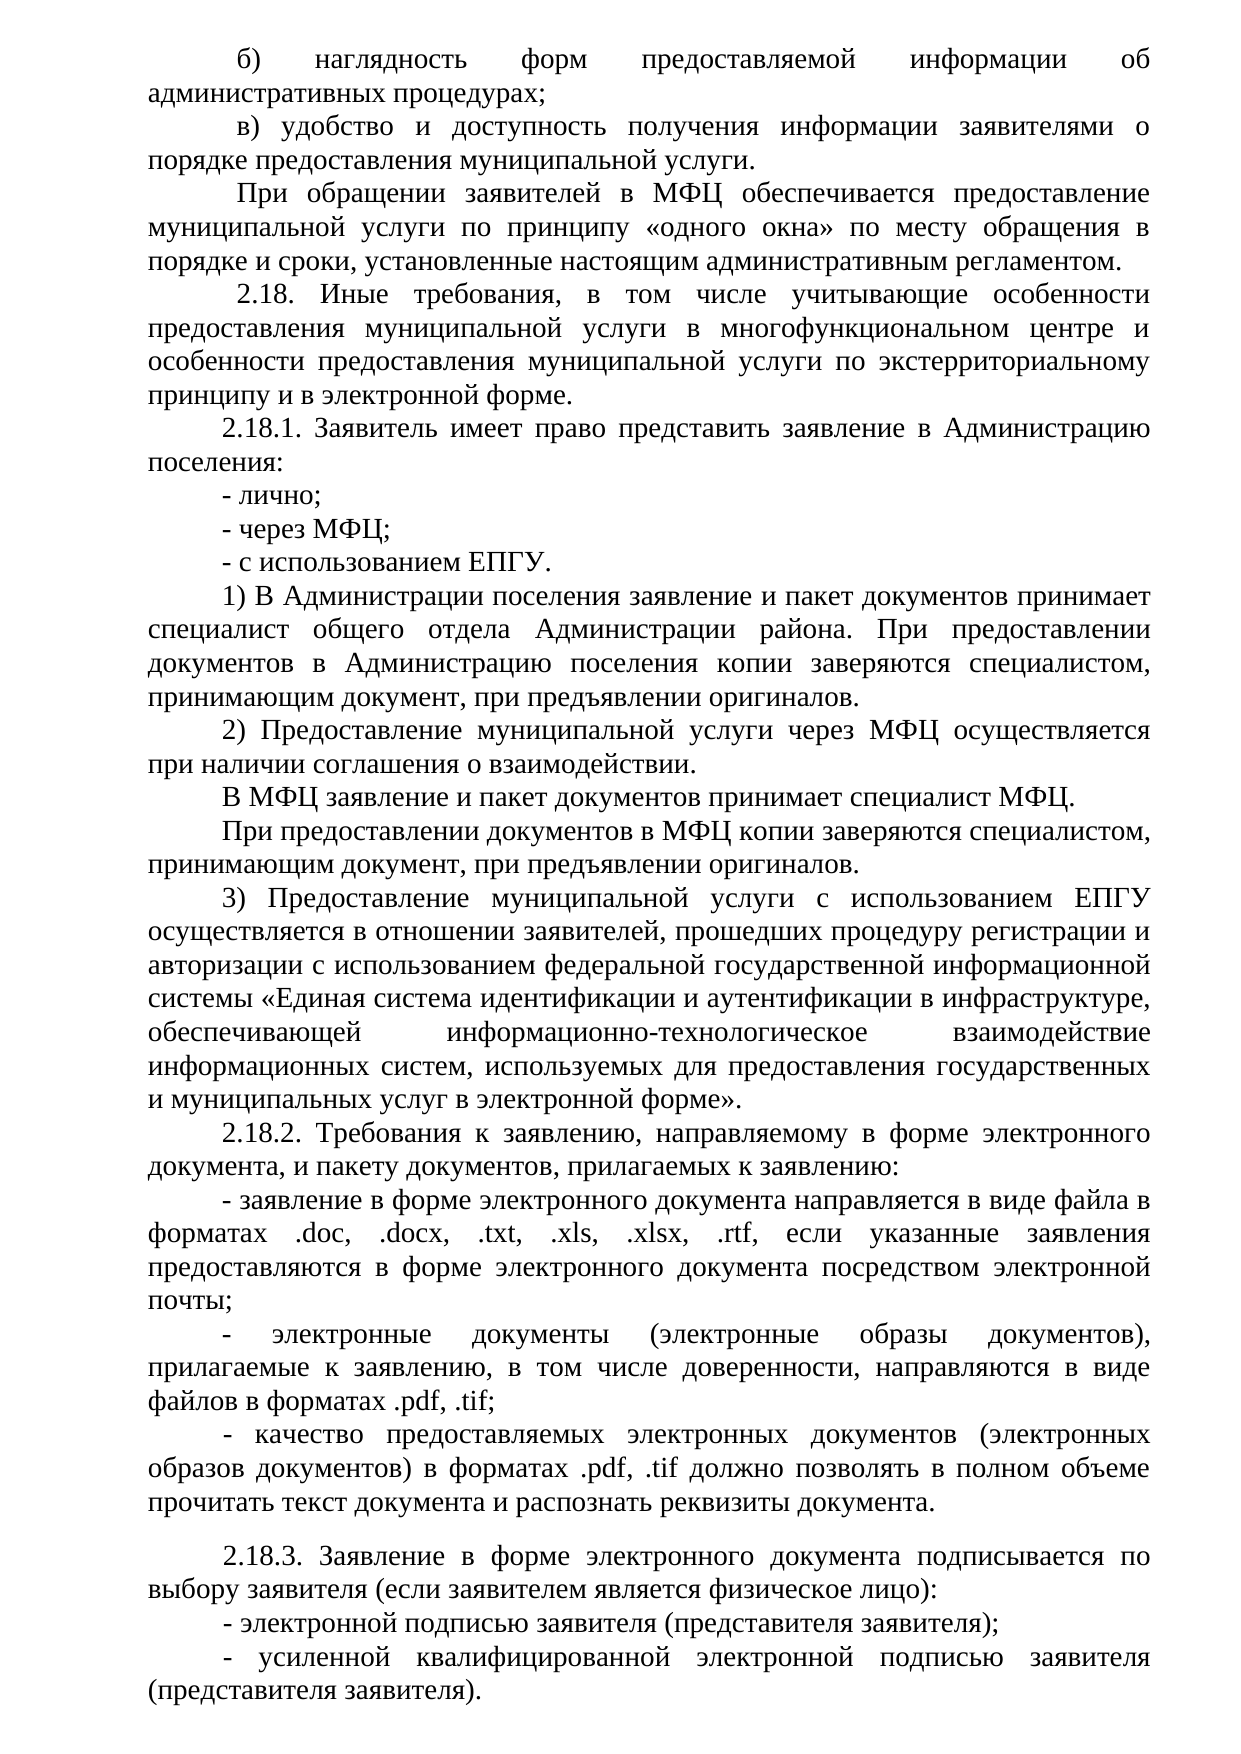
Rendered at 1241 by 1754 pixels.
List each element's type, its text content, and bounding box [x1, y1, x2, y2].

text - электронные документы (электронные образы документов), прилагаемые к заявлению, в том числе доверенности, направляются в виде файлов в форматах .pdf, .tif; [148, 1316, 1152, 1417]
text 2.18.2. Требования к заявлению, направляемому в форме электронного документа, и пакету документов, прилагаемых к заявлению: [148, 1115, 1152, 1182]
text В МФЦ заявление и пакет документов принимает специалист МФЦ. [148, 779, 1152, 813]
text - через МФЦ; [148, 511, 1152, 544]
text 2.18.3. Заявление в форме электронного документа подписывается по выбору заявителя (если заявителем является физическое лицо): [148, 1538, 1152, 1605]
text - усиленной квалифицированной электронной подписью заявителя (представителя заявителя). [148, 1639, 1152, 1706]
text 2) Предоставление муниципальной услуги через МФЦ осуществляется при наличии соглашения о взаимодействии. [148, 712, 1152, 779]
text в) удобство и доступность получения информации заявителями о порядке предоставления муниципальной услуги. [148, 108, 1151, 176]
text 2.18.1. Заявитель имеет право представить заявление в Администрацию поселения: [148, 410, 1152, 477]
text 2.18. Иные требования, в том числе учитывающие особенности предоставления муниципальной услуги в многофункциональном центре и особенности предоставления муниципальной услуги по экстерриториальному принципу и в электронной форме. [148, 276, 1151, 410]
text При предоставлении документов в МФЦ копии заверяются специалистом, принимающим документ, при предъявлении оригиналов. [148, 813, 1152, 880]
text - заявление в форме электронного документа направляется в виде файла в форматах .doc, .docx, .txt, .xls, .xlsx, .rtf, если указанные заявления предоставляются в форме электронного документа посредством электронной почты; [148, 1182, 1152, 1316]
text б) наглядность форм предоставляемой информации об административных процедурах; [148, 41, 1151, 108]
text 1) В Администрации поселения заявление и пакет документов принимает специалист общего отдела Администрации района. При предоставлении документов в Администрацию поселения копии заверяются специалистом, принимающим документ, при предъявлении оригиналов. [148, 578, 1152, 712]
text - электронной подписью заявителя (представителя заявителя); [148, 1605, 1152, 1639]
text - с использованием ЕПГУ. [148, 544, 1152, 578]
text При обращении заявителей в МФЦ обеспечивается предоставление муниципальной услуги по принципу «одного окна» по месту обращения в порядке и сроки, установленные настоящим административным регламентом. [148, 176, 1151, 276]
text 3) Предоставление муниципальной услуги с использованием ЕПГУ осуществляется в отношении заявителей, прошедших процедуру регистрации и авторизации с использованием федеральной государственной информационной системы «Единая система идентификации и аутентификации в инфраструктуре, обеспечивающей информационно-технологическое взаимодействие информационных систем, используемых для предоставления государственных и муниципальных услуг в электронной форме». [148, 880, 1152, 1115]
text - качество предоставляемых электронных документов (электронных образов документов) в форматах .pdf, .tif должно позволять в полном объеме прочитать текст документа и распознать реквизиты документа. [148, 1417, 1152, 1517]
text - лично; [148, 477, 1152, 511]
